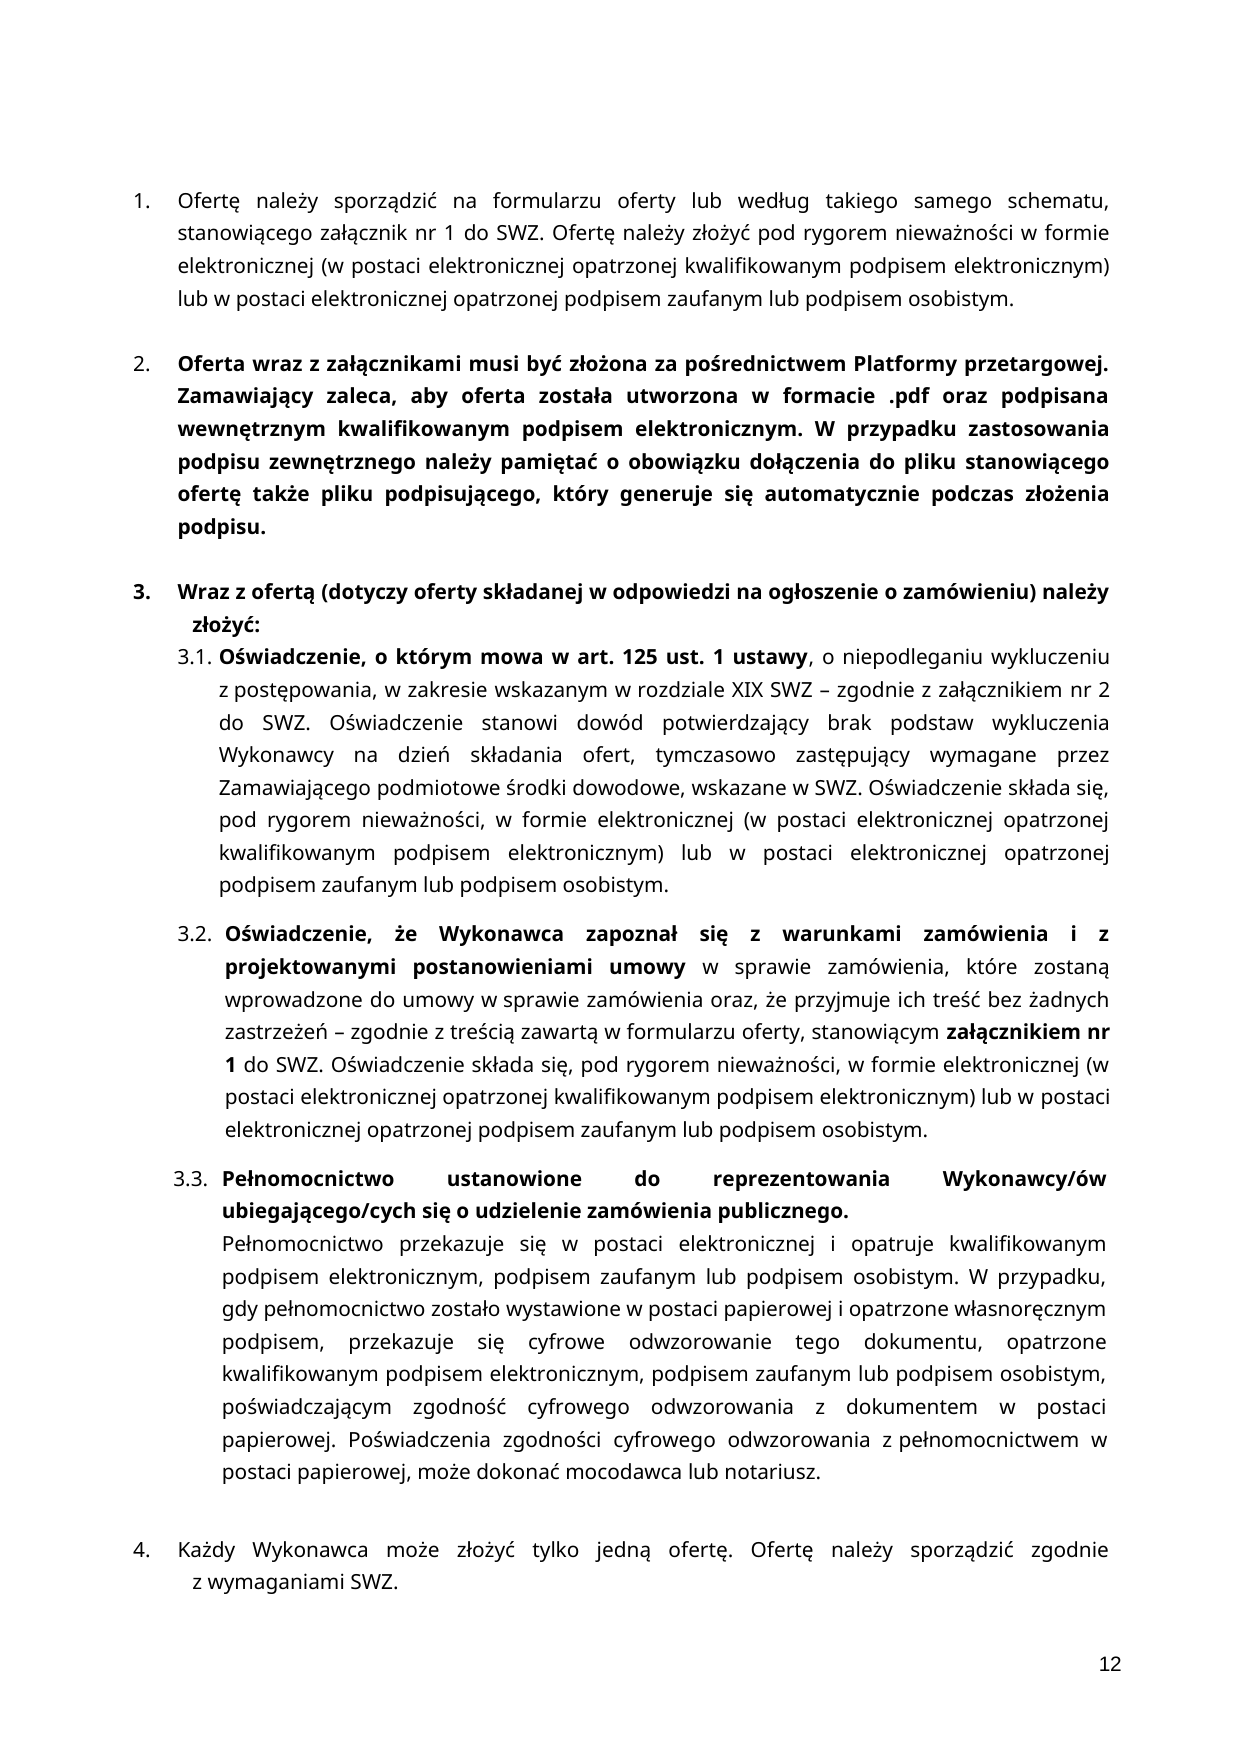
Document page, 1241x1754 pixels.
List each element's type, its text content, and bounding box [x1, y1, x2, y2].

list Wraz z ofertą (dotyczy oferty składanej w odpowiedzi na ogłoszenie o zamówieniu) należy złożyć: [133, 577, 1110, 638]
list Każdy Wykonawca może złożyć tylko jedną ofertę. Ofertę należy sporządzić zgodnie z wymaganiami SWZ. [133, 1535, 1110, 1596]
text Pełnomocnictwo przekazuje się w postaci elektronicznej i opatruje kwalifikowanym podpisem elektronicznym, podpisem zaufanym lub podpisem osobistym. W przypadku, gdy pełnomocnictwo zostało wystawione w postaci papierowej i opatrzone własnoręcznym podpisem, przekazuje się cyfrowe odwzorowanie tego dokumentu, opatrzone kwalifikowanym podpisem elektronicznym, podpisem zaufanym lub podpisem osobistym, poświadczającym zgodność cyfrowego odwzorowania z dokumentem w postaci papierowej. Poświadczenia zgodności cyfrowego odwzorowania z pełnomocnictwem w postaci papierowej, może dokonać mocodawca lub notariusz. [222, 1229, 1107, 1486]
list Oferta wraz z załącznikami musi być złożona za pośrednictwem Platformy przetargowej. Zamawiający zaleca, aby oferta została utworzona w formacie .pdf oraz podpisana wewnętrznym kwalifikowanym podpisem elektronicznym. W przypadku zastosowania podpisu zewnętrznego należy pamiętać o obowiązku dołączenia do pliku stanowiącego ofertę także pliku podpisującego, który generuje się automatycznie podczas złożenia podpisu. [133, 349, 1110, 540]
list Ofertę należy sporządzić na formularzu oferty lub według takiego samego schematu, stanowiącego załącznik nr 1 do SWZ. Ofertę należy złożyć pod rygorem nieważności w formie elektronicznej (w postaci elektronicznej opatrzonej kwalifikowanym podpisem elektronicznym) lub w postaci elektronicznej opatrzonej podpisem zaufanym lub podpisem osobistym. [133, 186, 1110, 312]
list Pełnomocnictwo ustanowione do reprezentowania Wykonawcy/ów ubiegającego/cych się o udzielenie zamówienia publicznego. [173, 1164, 1107, 1225]
list Oświadczenie, że Wykonawca zapoznał się z warunkami zamówienia i z projektowanymi postanowieniami umowy w sprawie zamówienia, które zostaną wprowadzone do umowy w sprawie zamówienia oraz, że przyjmuje ich treść bez żadnych zastrzeżeń – zgodnie z treścią zawartą w formularzu oferty, stanowiącym załącznikiem nr 1 do SWZ. Oświadczenie składa się, pod rygorem nieważności, w formie elektronicznej (w postaci elektronicznej opatrzonej kwalifikowanym podpisem elektronicznym) lub w postaci elektronicznej opatrzonej podpisem zaufanym lub podpisem osobistym. [177, 919, 1110, 1143]
list Oświadczenie, o którym mowa w art. 125 ust. 1 ustawy, o niepodleganiu wykluczeniu z postępowania, w zakresie wskazanym w rozdziale XIX SWZ – zgodnie z załącznikiem nr 2 do SWZ. Oświadczenie stanowi dowód potwierdzający brak podstaw wykluczenia Wykonawcy na dzień składania ofert, tymczasowo zastępujący wymagane przez Zamawiającego podmiotowe środki dowodowe, wskazane w SWZ. Oświadczenie składa się, pod rygorem nieważności, w formie elektronicznej (w postaci elektronicznej opatrzonej kwalifikowanym podpisem elektronicznym) lub w postaci elektronicznej opatrzonej podpisem zaufanym lub podpisem osobistym. [177, 642, 1110, 899]
